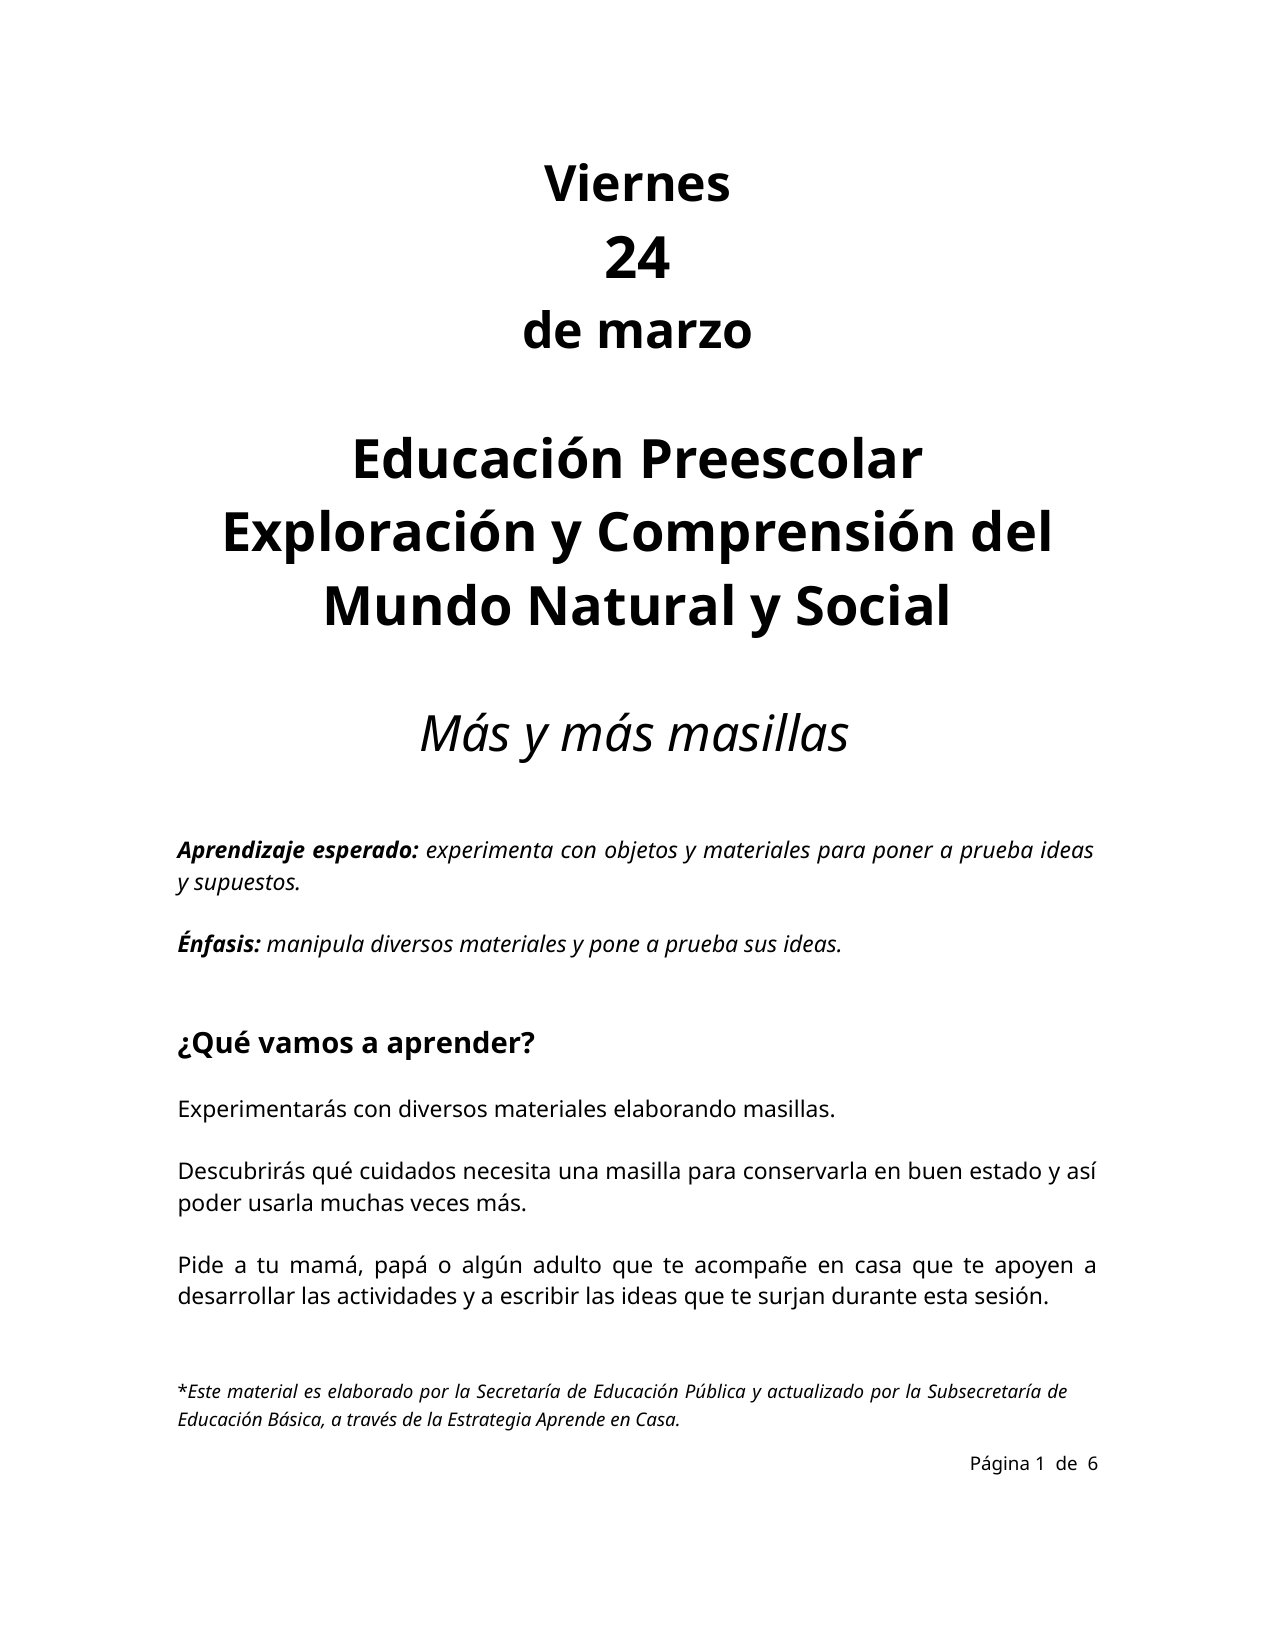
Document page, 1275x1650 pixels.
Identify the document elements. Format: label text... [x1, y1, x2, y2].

text Énfasis: manipula diversos materiales y pone a prueba sus ideas. [177, 928, 1098, 959]
text Experimentarás con diversos materiales elaborando masillas. [177, 1093, 1098, 1124]
text Viernes [177, 148, 1098, 216]
text Educación Preescolar [177, 420, 1098, 494]
text Descubrirás qué cuidados necesita una masilla para conservarla en buen estado y así poder usarla muchas veces más. [177, 1155, 1098, 1218]
text 24 [177, 216, 1098, 295]
text ¿Qué vamos a aprender? [177, 1022, 1098, 1062]
text Aprendizaje esperado: experimenta con objetos y materiales para poner a prueba ideas y supuestos. [177, 834, 1098, 897]
text Exploración y Comprensión del Mundo Natural y Social [177, 494, 1098, 641]
text Pide a tu mamá, papá o algún adulto que te acompañe en casa que te apoyen a desarrollar las actividades y a escribir las ideas que te surjan durante esta sesión. [177, 1249, 1098, 1312]
text de marzo [177, 295, 1098, 363]
text Más y más masillas [177, 698, 1098, 766]
